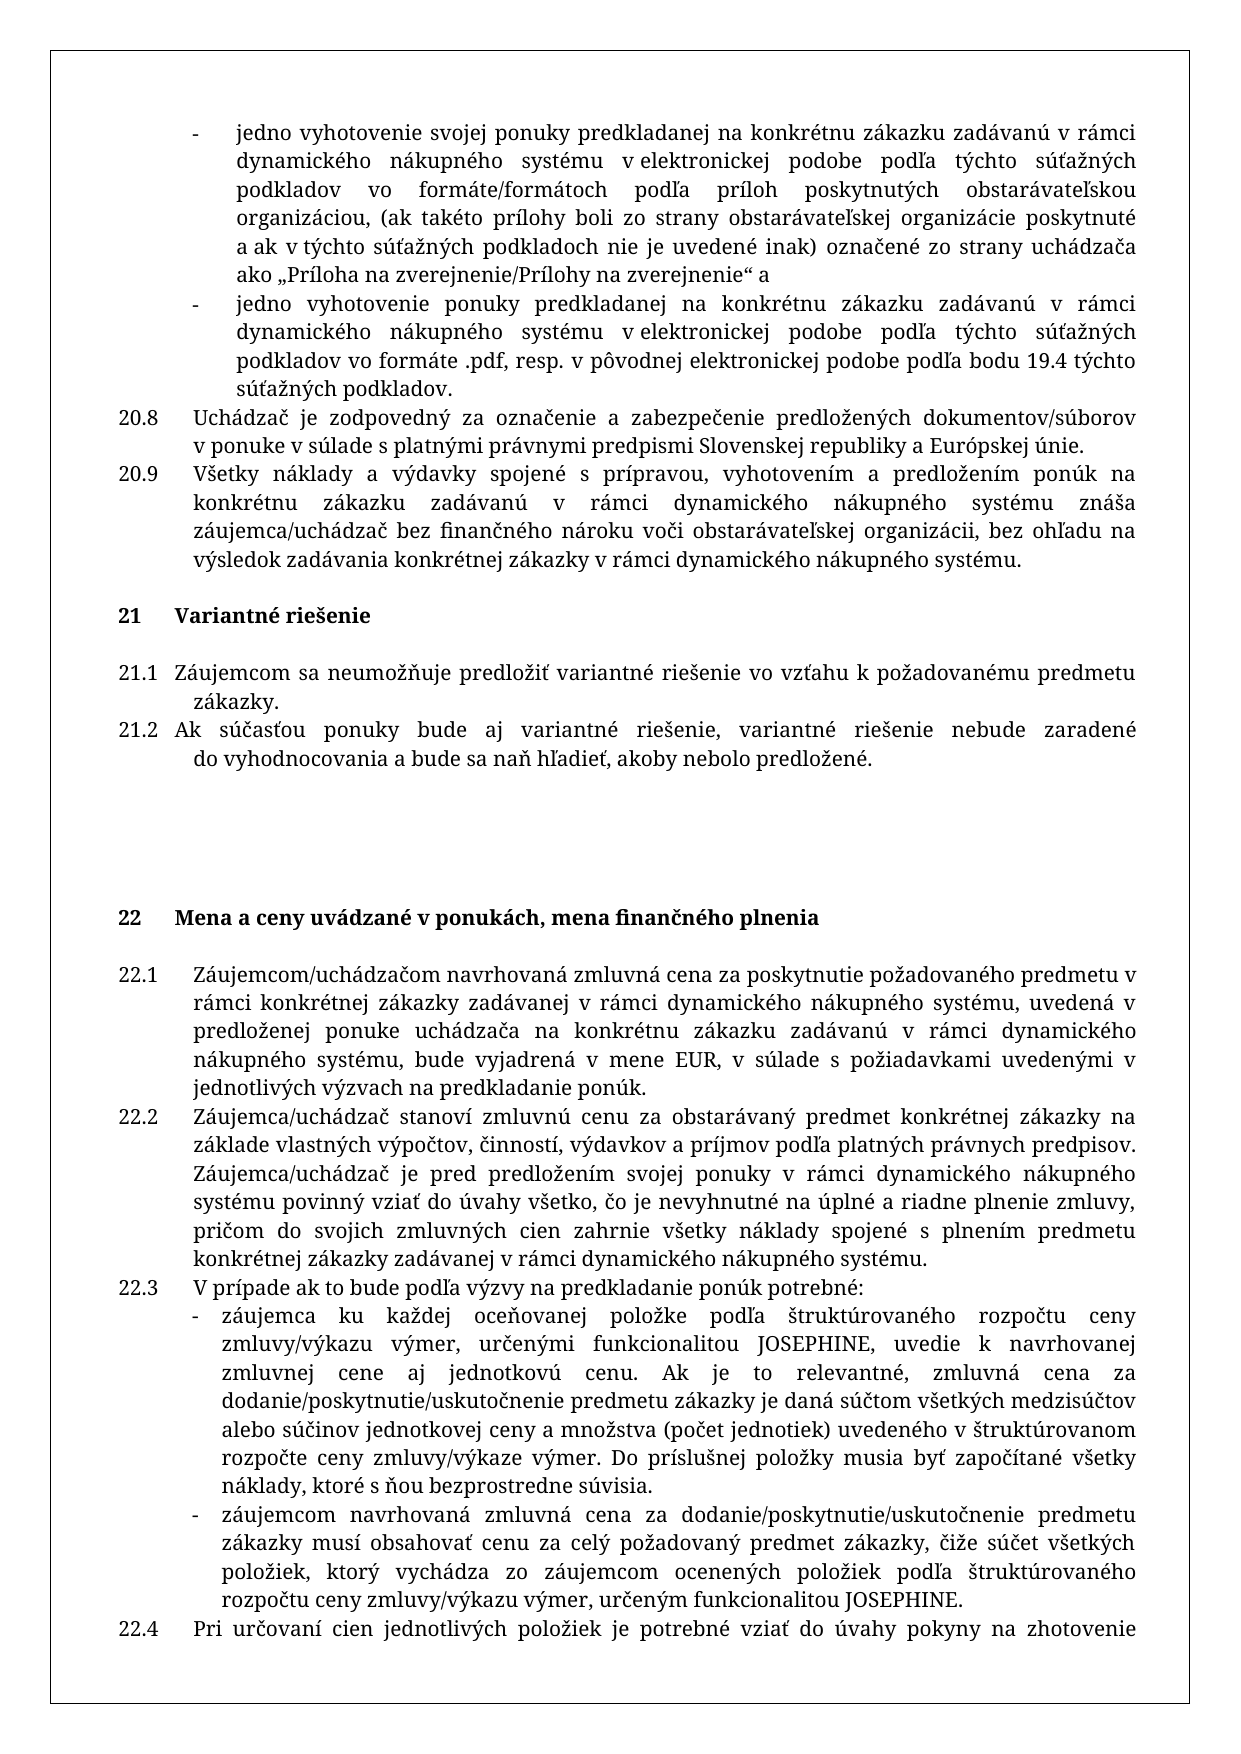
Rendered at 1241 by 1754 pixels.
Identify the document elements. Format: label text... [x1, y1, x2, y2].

subtitle Ak súčasťou ponuky bude aj variantné riešenie, variantné riešenie nebude zaradené do vyhodnocovania a bude sa naň hľadieť, akoby nebolo predložené. [118, 715, 1137, 772]
list Všetky náklady a výdavky spojené s prípravou, vyhotovením a predložením ponúk na konkrétnu zákazku zadávanú v rámci dynamického nákupného systému znáša záujemca/uchádzač bez finančného nároku voči obstarávateľskej organizácii, bez ohľadu na výsledok zadávania konkrétnej zákazky v rámci dynamického nákupného systému. [118, 459, 1137, 573]
list Uchádzač je zodpovedný za označenie a zabezpečenie predložených dokumentov/súborov v ponuke v súlade s platnými právnymi predpismi Slovenskej republiky a Európskej únie. [118, 403, 1137, 459]
list V prípade ak to bude podľa výzvy na predkladanie ponúk potrebné: [118, 1273, 1137, 1301]
text - záujemca ku každej oceňovanej položke podľa štruktúrovaného rozpočtu ceny zmluvy/výkazu výmer, určenými funkcionalitou JOSEPHINE, uvedie k navrhovanej zmluvnej cene aj jednotkovú cenu. Ak je to relevantné, zmluvná cena za dodanie/poskytnutie/uskutočnenie predmetu zákazky je daná súčtom všetkých medzisúčtov alebo súčinov jednotkovej ceny a množstva (počet jednotiek) uvedeného v štruktúrovanom rozpočte ceny zmluvy/výkaze výmer. Do príslušnej položky musia byť započítané všetky náklady, ktoré s ňou bezprostredne súvisia. [192, 1301, 1137, 1500]
list Záujemca/uchádzač stanoví zmluvnú cenu za obstarávaný predmet konkrétnej zákazky na základe vlastných výpočtov, činností, výdavkov a príjmov podľa platných právnych predpisov. Záujemca/uchádzač je pred predložením svojej ponuky v rámci dynamického nákupného systému povinný vziať do úvahy všetko, čo je nevyhnutné na úplné a riadne plnenie zmluvy, pričom do svojich zmluvných cien zahrnie všetky náklady spojené s plnením predmetu konkrétnej zákazky zadávanej v rámci dynamického nákupného systému. [118, 1102, 1137, 1273]
subtitle Záujemcom sa neumožňuje predložiť variantné riešenie vo vzťahu k požadovanému predmetu zákazky. [118, 658, 1137, 715]
subtitle Mena a ceny uvádzané v ponukách, mena finančného plnenia [118, 903, 1137, 931]
text - záujemcom navrhovaná zmluvná cena za dodanie/poskytnutie/uskutočnenie predmetu zákazky musí obsahovať cenu za celý požadovaný predmet zákazky, čiže súčet všetkých položiek, ktorý vychádza zo záujemcom ocenených položiek podľa štruktúrovaného rozpočtu ceny zmluvy/výkazu výmer, určeným funkcionalitou JOSEPHINE. [192, 1500, 1137, 1614]
list jedno vyhotovenie svojej ponuky predkladanej na konkrétnu zákazku zadávanú v rámci dynamického nákupného systému v elektronickej podobe podľa týchto súťažných podkladov vo formáte/formátoch podľa príloh poskytnutých obstarávateľskou organizáciou, (ak takéto prílohy boli zo strany obstarávateľskej organizácie poskytnuté a ak v týchto súťažných podkladoch nie je uvedené inak) označené zo strany uchádzača ako „Príloha na zverejnenie/Prílohy na zverejnenie“ a [192, 118, 1137, 289]
list jedno vyhotovenie ponuky predkladanej na konkrétnu zákazku zadávanú v rámci dynamického nákupného systému v elektronickej podobe podľa týchto súťažných podkladov vo formáte .pdf, resp. v pôvodnej elektronickej podobe podľa bodu 19.4 týchto súťažných podkladov. [192, 289, 1137, 403]
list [118, 1614, 1137, 1642]
subtitle Variantné riešenie [118, 602, 1137, 630]
list Záujemcom/uchádzačom navrhovaná zmluvná cena za poskytnutie požadovaného predmetu v rámci konkrétnej zákazky zadávanej v rámci dynamického nákupného systému, uvedená v predloženej ponuke uchádzača na konkrétnu zákazku zadávanú v rámci dynamického nákupného systému, bude vyjadrená v mene EUR, v súlade s požiadavkami uvedenými v jednotlivých výzvach na predkladanie ponúk. [118, 960, 1137, 1102]
